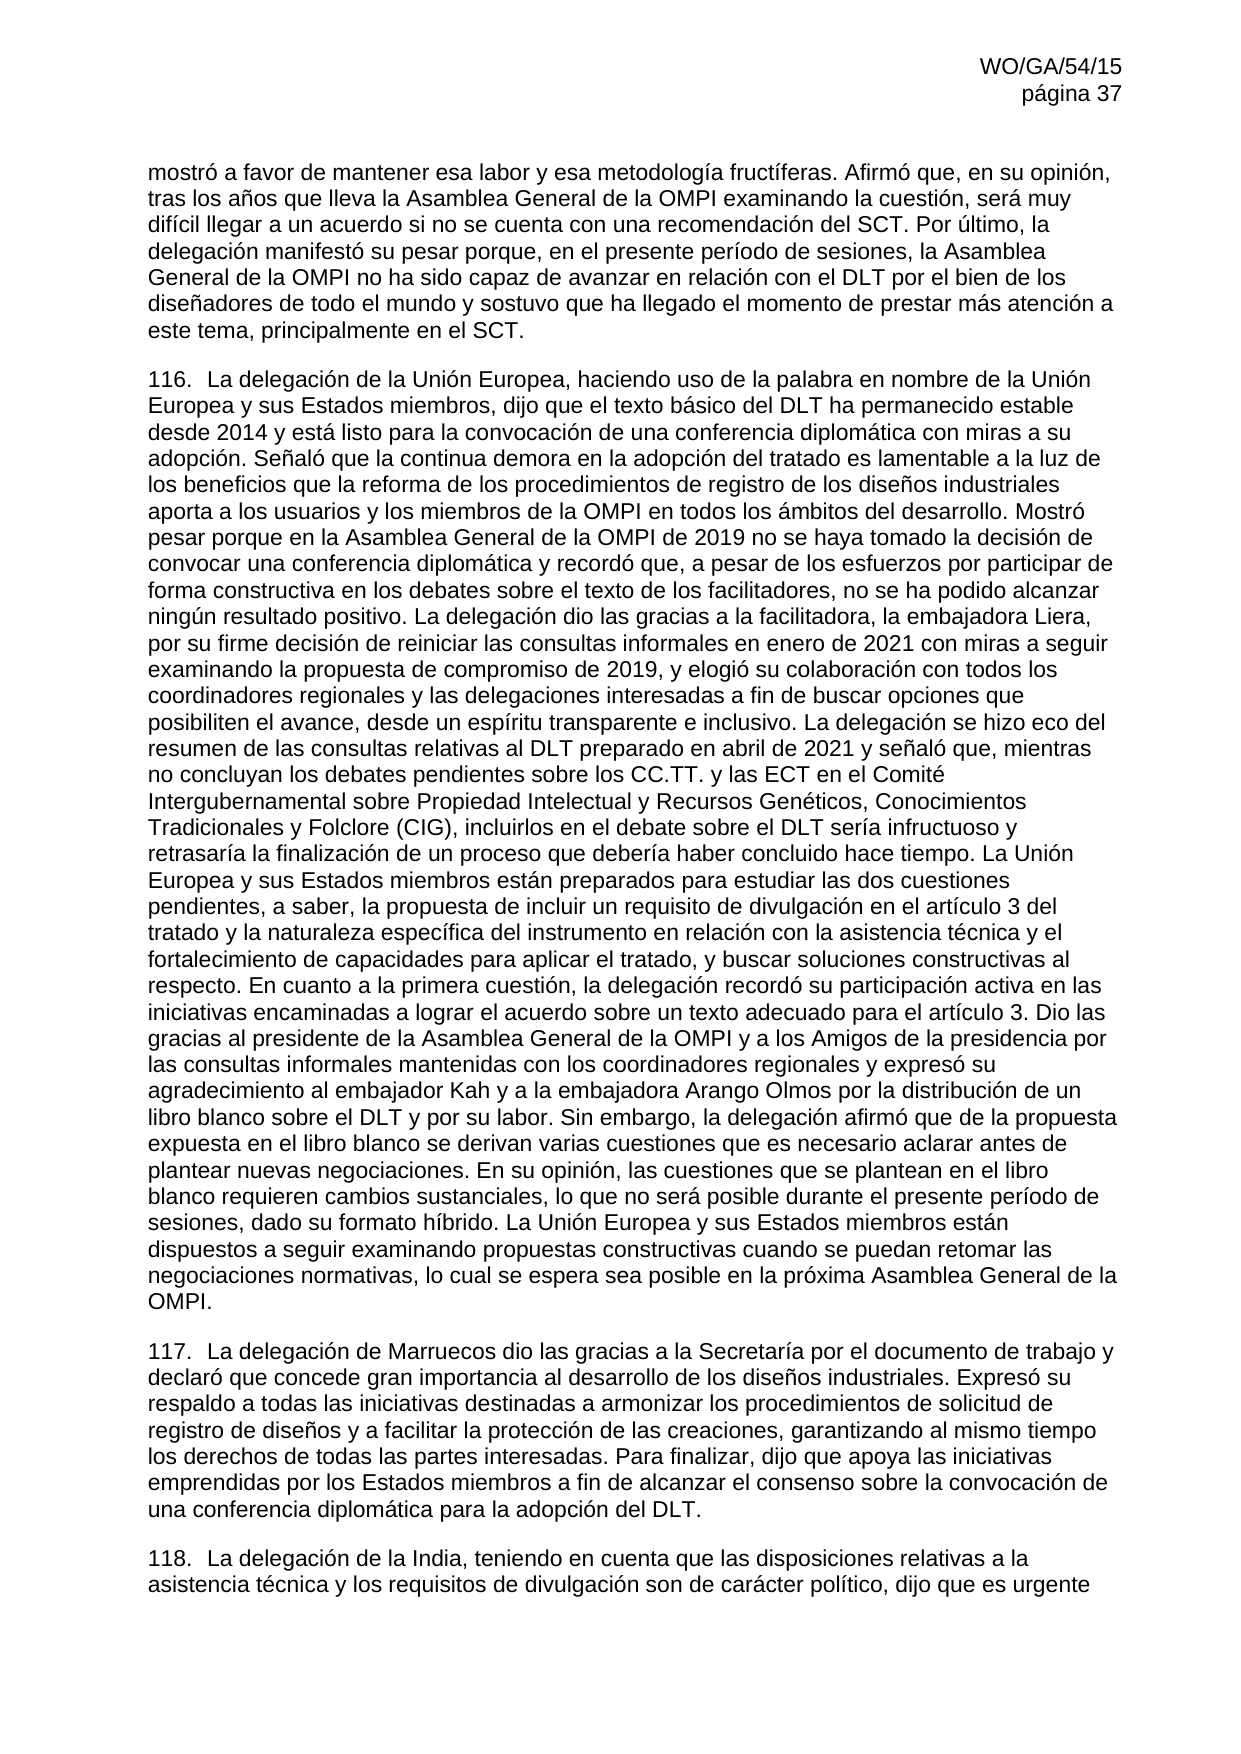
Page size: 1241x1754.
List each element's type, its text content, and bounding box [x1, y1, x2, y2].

text La delegación de la Unión Europea, haciendo uso de la palabra en nombre de la Unión Europea y sus Estados miembros, dijo que el texto básico del DLT ha permanecido estable desde 2014 y está listo para la convocación de una conferencia diplomática con miras a su adopción. Señaló que la continua demora en la adopción del tratado es lamentable a la luz de los beneficios que la reforma de los procedimientos de registro de los diseños industriales aporta a los usuarios y los miembros de la OMPI en todos los ámbitos del desarrollo. Mostró pesar porque en la Asamblea General de la OMPI de 2019 no se haya tomado la decisión de convocar una conferencia diplomática y recordó que, a pesar de los esfuerzos por participar de forma constructiva en los debates sobre el texto de los facilitadores, no se ha podido alcanzar ningún resultado positivo. La delegación dio las gracias a la facilitadora, la embajadora Liera, por su firme decisión de reiniciar las consultas informales en enero de 2021 con miras a seguir examinando la propuesta de compromiso de 2019, y elogió su colaboración con todos los coordinadores regionales y las delegaciones interesadas a fin de buscar opciones que posibiliten el avance, desde un espíritu transparente e inclusivo. La delegación se hizo eco del resumen de las consultas relativas al DLT preparado en abril de 2021 y señaló que, mientras no concluyan los debates pendientes sobre los CC.TT. y las ECT en el Comité Intergubernamental sobre Propiedad Intelectual y Recursos Genéticos, Conocimientos Tradicionales y Folclore (CIG), incluirlos en el debate sobre el DLT sería infructuoso y retrasaría la finalización de un proceso que debería haber concluido hace tiempo. La Unión Europea y sus Estados miembros están preparados para estudiar las dos cuestiones pendientes, a saber, la propuesta de incluir un requisito de divulgación en el artículo 3 del tratado y la naturaleza específica del instrumento en relación con la asistencia técnica y el fortalecimiento de capacidades para aplicar el tratado, y buscar soluciones constructivas al respecto. En cuanto a la primera cuestión, la delegación recordó su participación activa en las iniciativas encaminadas a lograr el acuerdo sobre un texto adecuado para el artículo 3. Dio las gracias al presidente de la Asamblea General de la OMPI y a los Amigos de la presidencia por las consultas informales mantenidas con los coordinadores regionales y expresó su agradecimiento al embajador Kah y a la embajadora Arango Olmos por la distribución de un libro blanco sobre el DLT y por su labor. Sin embargo, la delegación afirmó que de la propuesta expuesta en el libro blanco se derivan varias cuestiones que es necesario aclarar antes de plantear nuevas negociaciones. En su opinión, las cuestiones que se plantean en el libro blanco requieren cambios sustanciales, lo que no será posible durante el presente período de sesiones, dado su formato híbrido. La Unión Europea y sus Estados miembros están dispuestos a seguir examinando propuestas constructivas cuando se puedan retomar las negociaciones normativas, lo cual se espera sea posible en la próxima Asamblea General de la OMPI. [148, 366, 1122, 1315]
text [148, 158, 1122, 343]
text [148, 1545, 1122, 1598]
text La delegación de Marruecos dio las gracias a la Secretaría por el documento de trabajo y declaró que concede gran importancia al desarrollo de los diseños industriales. Expresó su respaldo a todas las iniciativas destinadas a armonizar los procedimientos de solicitud de registro de diseños y a facilitar la protección de las creaciones, garantizando al mismo tiempo los derechos de todas las partes interesadas. Para finalizar, dijo que apoya las iniciativas emprendidas por los Estados miembros a fin de alcanzar el consenso sobre la convocación de una conferencia diplomática para la adopción del DLT. [148, 1338, 1122, 1522]
